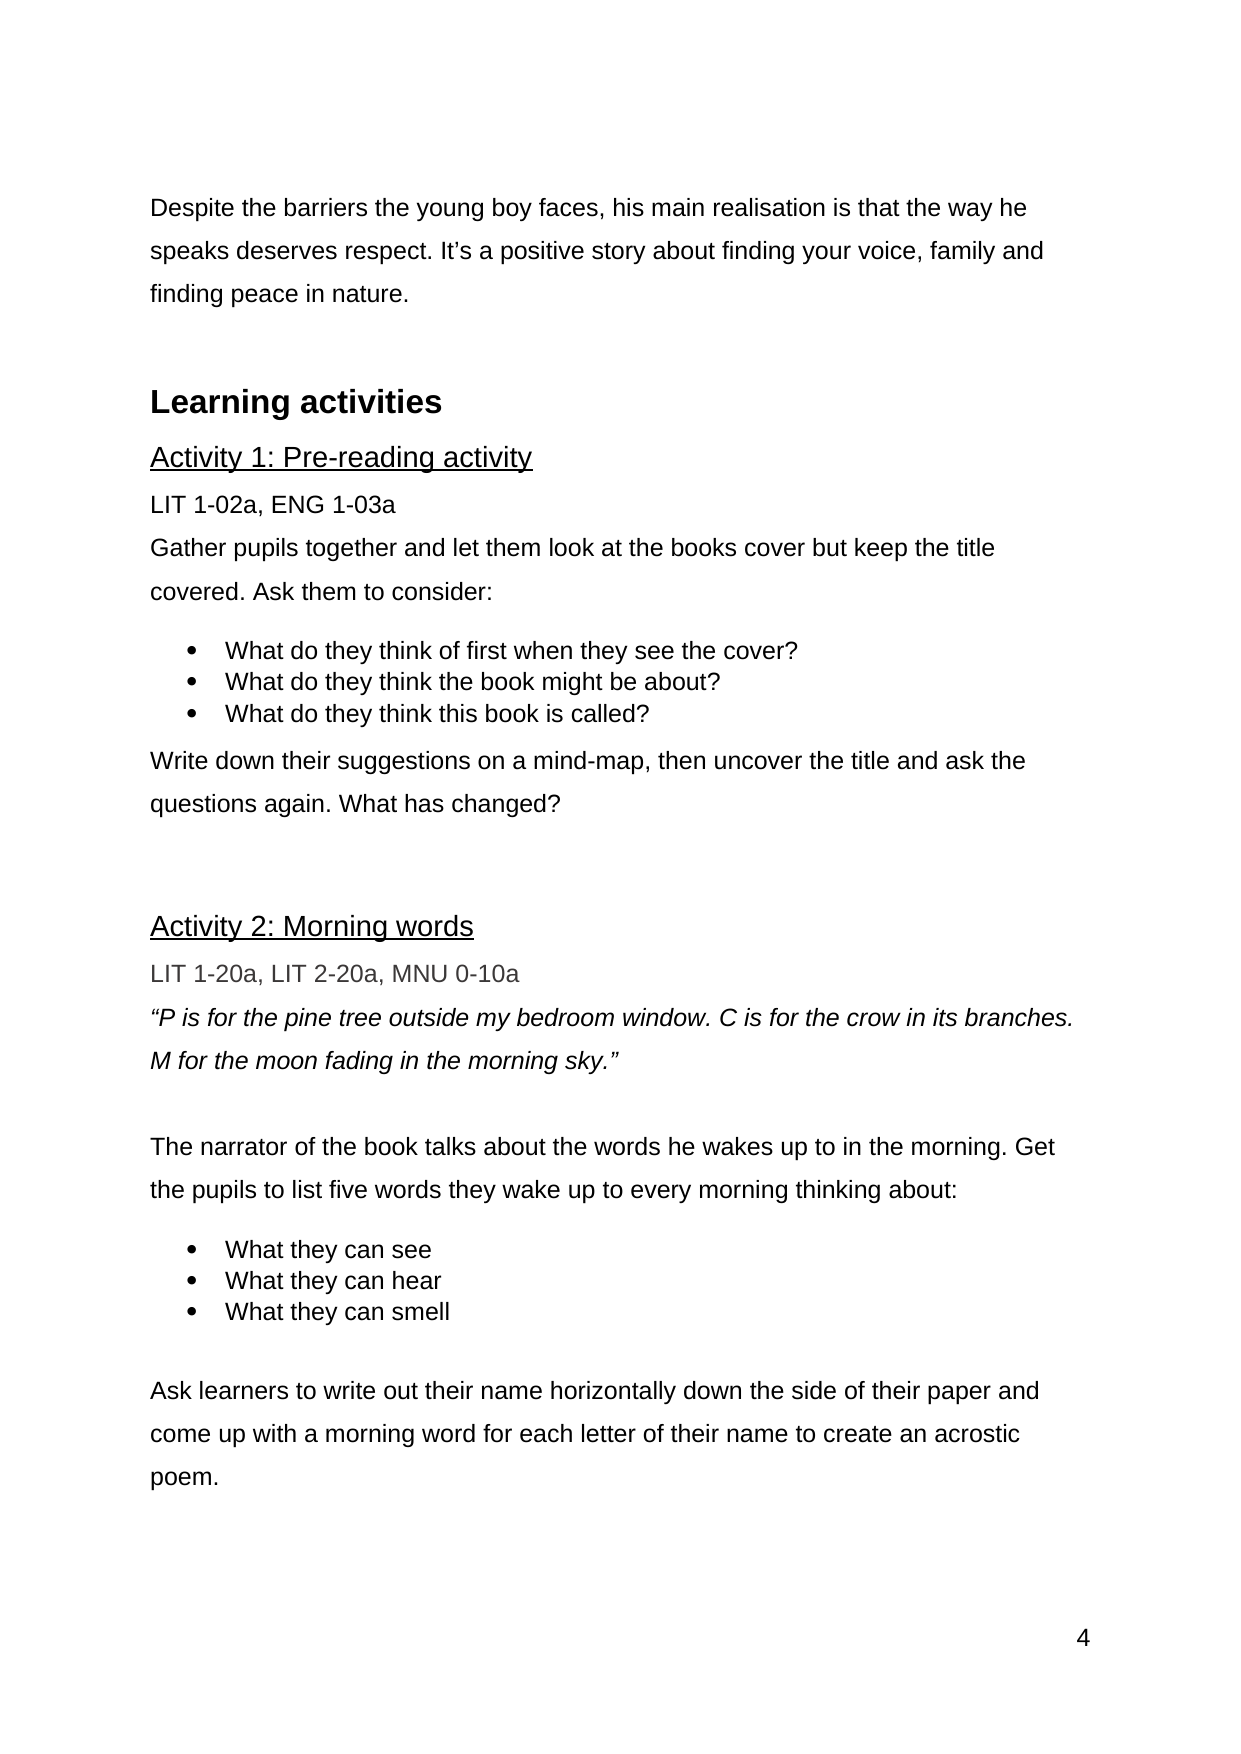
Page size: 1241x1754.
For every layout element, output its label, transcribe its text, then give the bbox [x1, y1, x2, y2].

list What do they think of first when they see the cover? [187, 636, 1090, 665]
text Write down their suggestions on a mind-map, then uncover the title and ask the questions again. What has changed? [150, 746, 1090, 818]
subtitle Activity 2: Morning words [150, 909, 1090, 943]
text LIT 1-20a, LIT 2-20a, MNU 0-10a “P is for the pine tree outside my bedroom window. C is for the crow in its branches. M for the moon fading in the morning sky.” The narrator of the book talks about the words he wakes up to in the morning. Get the pupils to list five words they wake up to every morning thinking about: [150, 959, 1090, 1204]
list What do they think the book might be about? [187, 667, 1090, 696]
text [150, 150, 1090, 351]
subtitle Learning activities [150, 382, 1090, 421]
list What they can smell [187, 1297, 1090, 1357]
text LIT 1-02a, ENG 1-03a Gather pupils together and let them look at the books cover but keep the title covered. Ask them to consider: [150, 490, 1090, 605]
text Ask learners to write out their name horizontally down the side of their paper and come up with a morning word for each letter of their name to create an acrostic poem. [150, 1376, 1090, 1534]
list What they can hear [187, 1266, 1090, 1295]
list What do they think this book is called? [187, 698, 1090, 727]
list What they can see [187, 1235, 1090, 1264]
subtitle Activity 1: Pre-reading activity [150, 440, 1090, 473]
